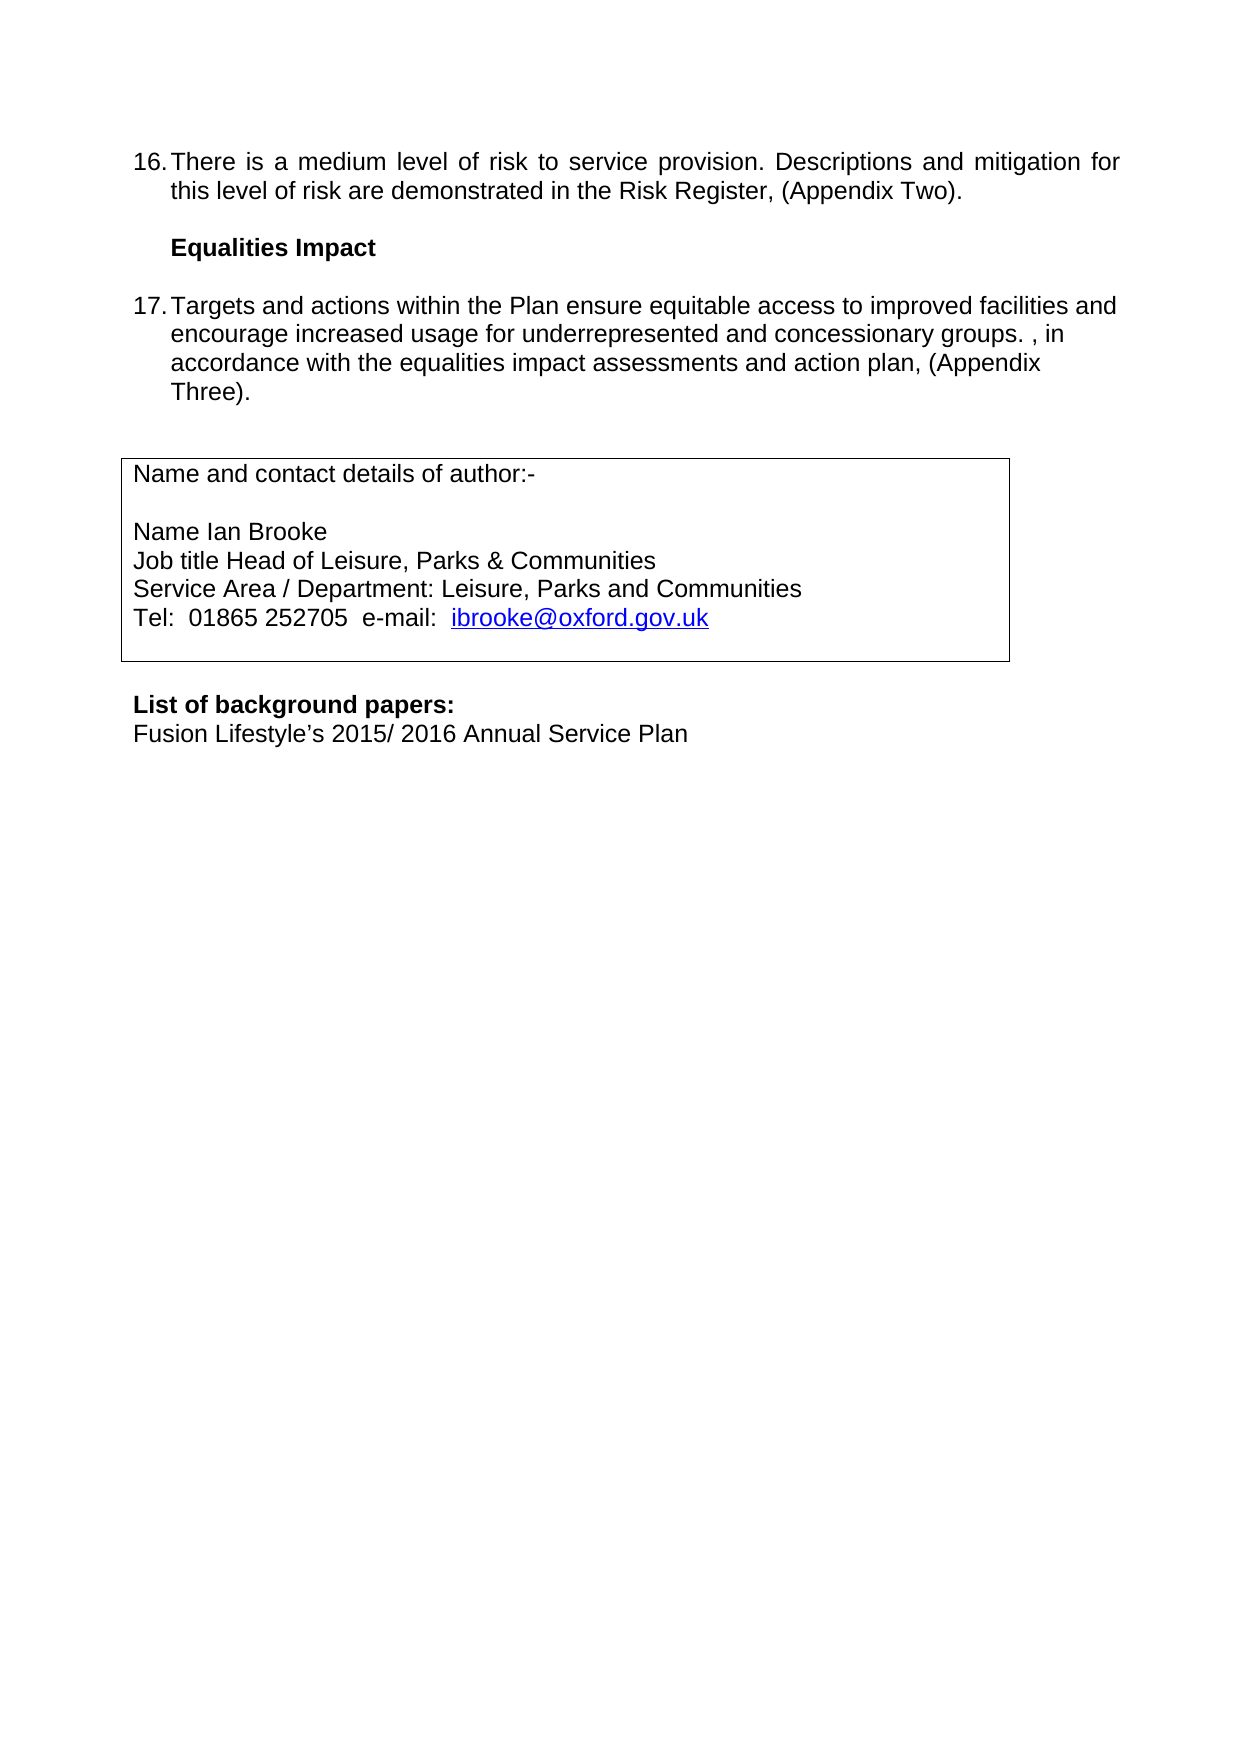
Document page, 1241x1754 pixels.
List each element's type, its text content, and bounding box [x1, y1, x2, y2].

text List of background papers: [133, 690, 1122, 719]
table_cell Job title Head of Leisure, Parks & Communities [122, 546, 1009, 574]
table_cell Service Area / Department: Leisure, Parks and Communities [122, 574, 1009, 603]
table_header Name and contact details of author:- [122, 459, 1009, 488]
table_cell Name Ian Brooke [122, 488, 1009, 546]
table_cell Tel: 01865 252705 e-mail: ibrooke@oxford.gov.uk [122, 603, 1009, 661]
list Targets and actions within the Plan ensure equitable access to improved facilities and encourage increased usage for underrepresented and concessionary groups. , in accordance with the equalities impact assessments and action plan, (Appendix Three). [133, 291, 1122, 406]
list Equalities Impact [170, 233, 1122, 262]
list There is a medium level of risk to service provision. Descriptions and mitigation for this level of risk are demonstrated in the Risk Register, (Appendix Two). [133, 147, 1122, 204]
text Fusion Lifestyle’s 2015/ 2016 Annual Service Plan [133, 719, 1122, 748]
